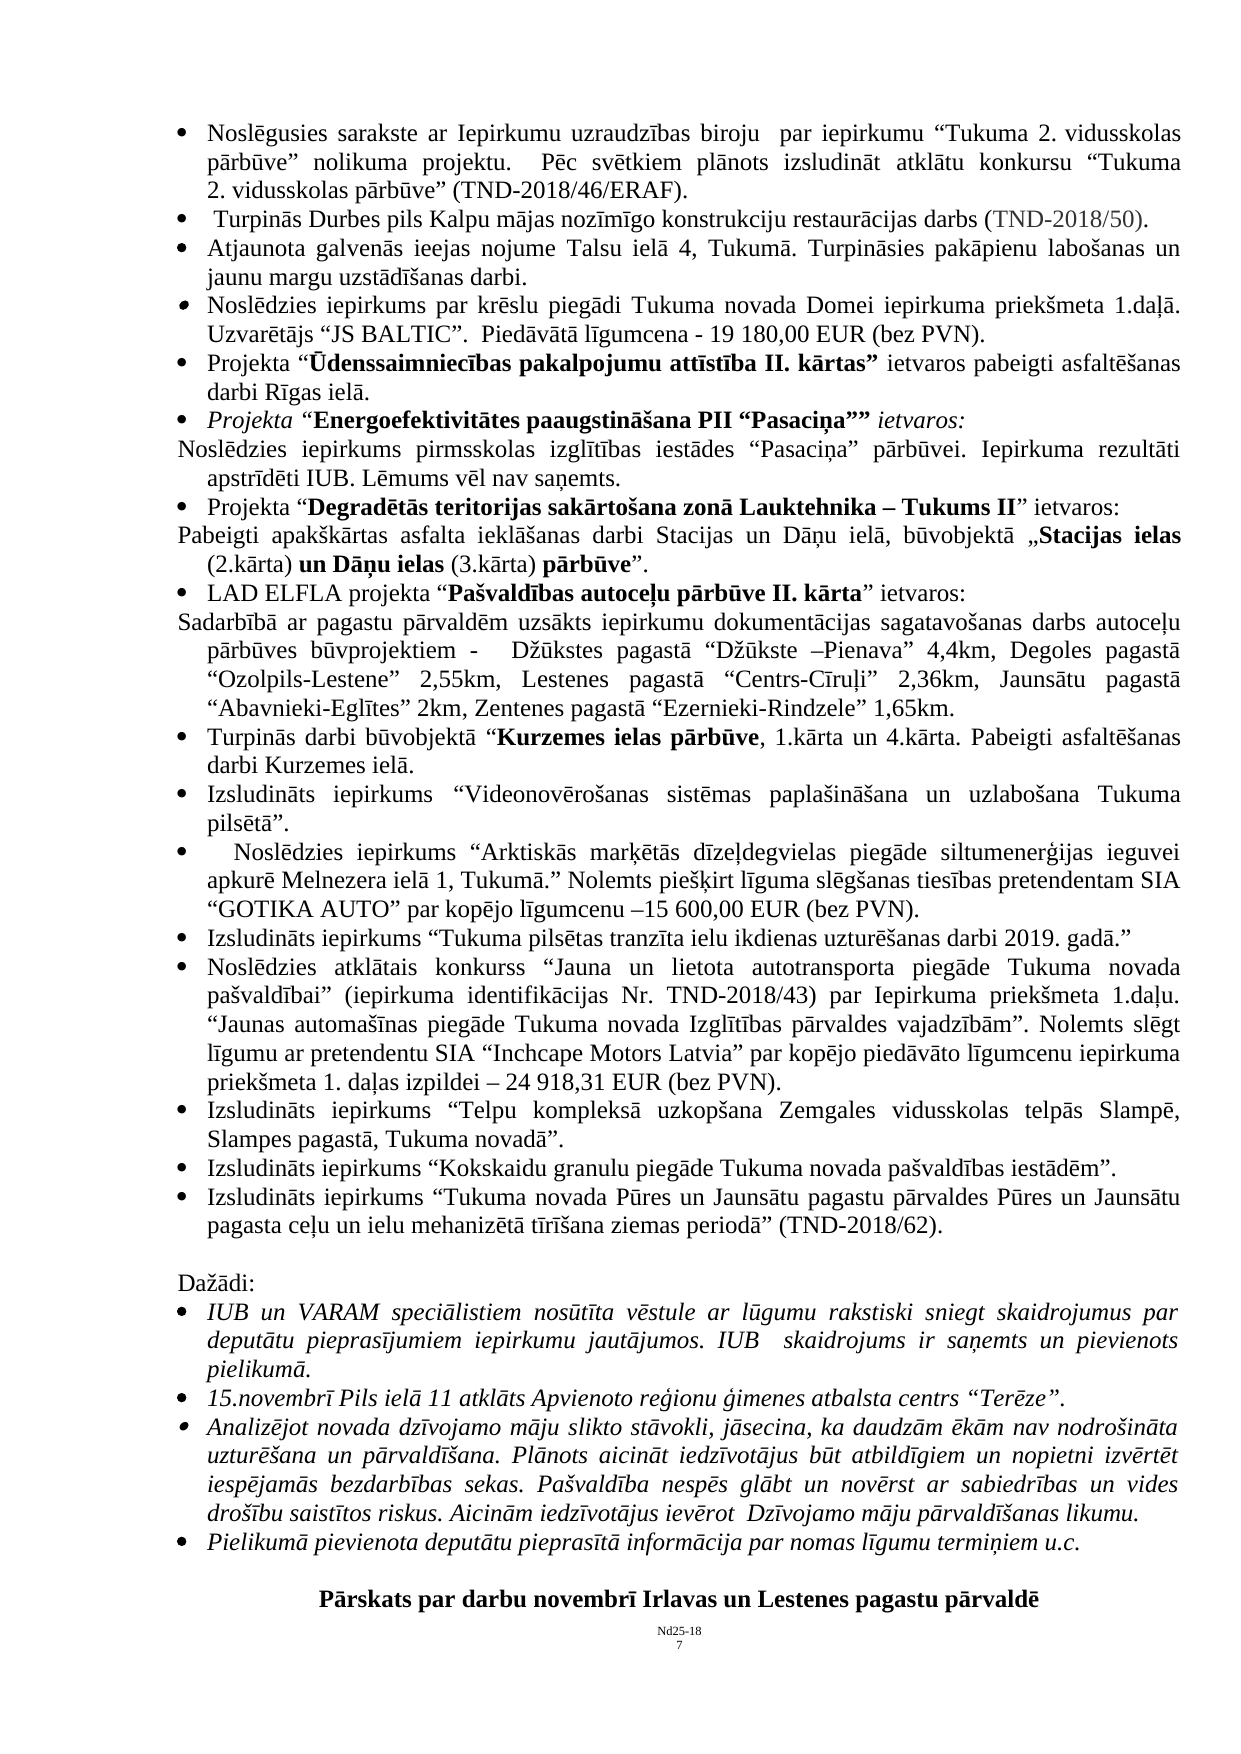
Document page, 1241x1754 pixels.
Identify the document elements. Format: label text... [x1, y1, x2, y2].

list Noslēdzies atklātais konkurss “Jauna un lietota autotransporta piegāde Tukuma novada pašvaldībai” (iepirkuma identifikācijas Nr. TND-2018/43) par Iepirkuma priekšmeta 1.daļu. “Jaunas automašīnas piegāde Tukuma novada Izglītības pārvaldes vajadzībām”. Nolemts slēgt līgumu ar pretendentu SIA “Inchcape Motors Latvia” par kopējo piedāvāto līgumcenu iepirkuma priekšmeta 1. daļas izpildei – 24 918,31 EUR (bez PVN). [177, 952, 1181, 1096]
list Noslēdzies iepirkums par krēslu piegādi Tukuma novada Domei iepirkuma priekšmeta 1.daļā. Uzvarētājs “JS BALTIC”. Piedāvātā līgumcena - 19 180,00 EUR (bez PVN). [177, 291, 1181, 348]
list Pielikumā pievienota deputātu pieprasītā informācija par nomas līgumu termiņiem u.c. [177, 1527, 1181, 1556]
list Projekta “Degradētās teritorijas sakārtošana zonā Lauktehnika – Tukums II” ietvaros: [177, 492, 1181, 521]
list Izsludināts iepirkums “Kokskaidu granulu piegāde Tukuma novada pašvaldības iestādēm”. [177, 1153, 1181, 1182]
list Izsludināts iepirkums “Tukuma novada Pūres un Jaunsātu pagastu pārvaldes Pūres un Jaunsātu pagasta ceļu un ielu mehanizētā tīrīšana ziemas periodā” (TND-2018/62). [177, 1182, 1181, 1239]
list Izsludināts iepirkums “Tukuma pilsētas tranzīta ielu ikdienas uzturēšanas darbi 2019. gadā.” [177, 923, 1181, 952]
list Izsludināts iepirkums “Videonovērošanas sistēmas paplašināšana un uzlabošana Tukuma pilsētā”. [177, 779, 1181, 837]
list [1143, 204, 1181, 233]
list Atjaunota galvenās ieejas nojume Talsu ielā 4, Tukumā. Turpināsies pakāpienu labošanas un jaunu margu uzstādīšanas darbi. [177, 233, 1181, 291]
list 15.novembrī Pils ielā 11 atklāts Apvienoto reģionu ģimenes atbalsta centrs “Terēze”. [177, 1383, 1181, 1412]
text Sadarbībā ar pagastu pārvaldēm uzsākts iepirkumu dokumentācijas sagatavošanas darbs autoceļu pārbūves būvprojektiem - Džūkstes pagastā “Džūkste –Pienava” 4,4km, Degoles pagastā “Ozolpils-Lestene” 2,55km, Lestenes pagastā “Centrs-Cīruļi” 2,36km, Jaunsātu pagastā “Abavnieki-Eglītes” 2km, Zentenes pagastā “Ezernieki-Rindzele” 1,65km. [177, 607, 1181, 722]
list Turpinās darbi būvobjektā “Kurzemes ielas pārbūve, 1.kārta un 4.kārta. Pabeigti asfaltēšanas darbi Kurzemes ielā. [177, 722, 1181, 779]
list Turpinās Durbes pils Kalpu mājas nozīmīgo konstrukciju restaurācijas darbs (TND-2018/50). [177, 204, 993, 233]
list Projekta “Ūdenssaimniecības pakalpojumu attīstība II. kārtas” ietvaros pabeigti asfaltēšanas darbi Rīgas ielā. [177, 348, 1181, 406]
list Analizējot novada dzīvojamo māju slikto stāvokli, jāsecina, ka daudzām ēkām nav nodrošināta uzturēšana un pārvaldīšana. Plānots aicināt iedzīvotājus būt atbildīgiem un nopietni izvērtēt iespējamās bezdarbības sekas. Pašvaldība nespēs glābt un novērst ar sabiedrības un vides drošību saistītos riskus. Aicinām iedzīvotājus ievērot Dzīvojamo māju pārvaldīšanas likumu. [177, 1412, 1181, 1527]
list Projekta “Energoefektivitātes paaugstināšana PII “Pasaciņa”” ietvaros: [177, 406, 1181, 434]
list LAD ELFLA projekta “Pašvaldības autoceļu pārbūve II. kārta” ietvaros: [177, 578, 1181, 607]
list IUB un VARAM speciālistiem nosūtīta vēstule ar lūgumu rakstiski sniegt skaidrojumus par deputātu pieprasījumiem iepirkumu jautājumos. IUB skaidrojums ir saņemts un pievienots pielikumā. [177, 1297, 1181, 1383]
list Izsludināts iepirkums “Telpu kompleksā uzkopšana Zemgales vidusskolas telpās Slampē, Slampes pagastā, Tukuma novadā”. [177, 1096, 1181, 1153]
list Noslēdzies iepirkums “Arktiskās marķētās dīzeļdegvielas piegāde siltumenerģijas ieguvei apkurē Melnezera ielā 1, Tukumā.” Nolemts piešķirt līguma slēgšanas tiesības pretendentam SIA “GOTIKA AUTO” par kopējo līgumcenu –15 600,00 EUR (bez PVN). [177, 837, 1181, 923]
list Noslēgusies sarakste ar Iepirkumu uzraudzības biroju par iepirkumu “Tukuma 2. vidusskolas pārbūve” nolikuma projektu. Pēc svētkiem plānots izsludināt atklātu konkursu “Tukuma 2. vidusskolas pārbūve” (TND-2018/46/ERAF). [177, 118, 1181, 204]
text Noslēdzies iepirkums pirmsskolas izglītības iestādes “Pasaciņa” pārbūvei. Iepirkuma rezultāti apstrīdēti IUB. Lēmums vēl nav saņemts. [177, 434, 1181, 492]
text Pabeigti apakškārtas asfalta ieklāšanas darbi Stacijas un Dāņu ielā, būvobjektā „Stacijas ielas (2.kārta) un Dāņu ielas (3.kārta) pārbūve”. [177, 521, 1181, 578]
text Pārskats par darbu novembrī Irlavas un Lestenes pagastu pārvaldē [177, 1584, 1181, 1612]
text Dažādi: [177, 1268, 1181, 1297]
